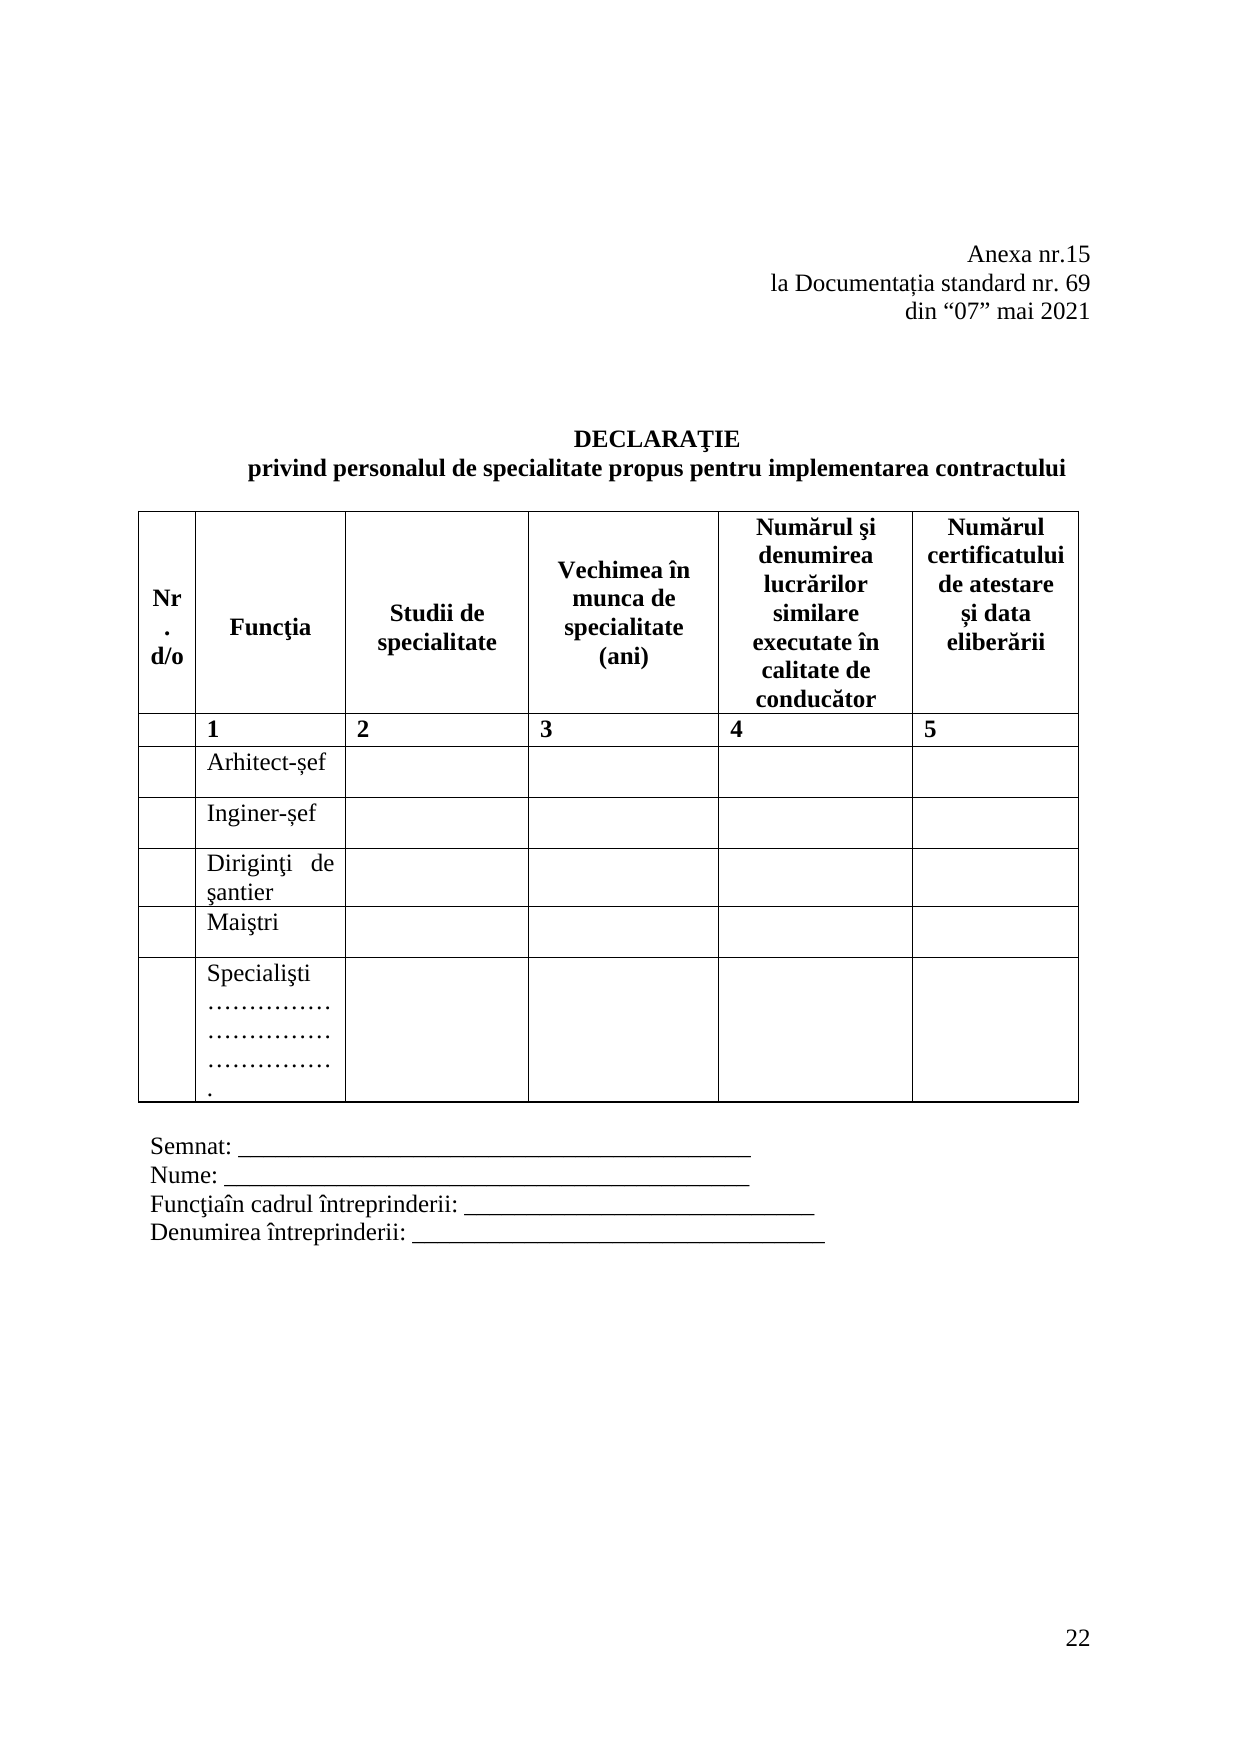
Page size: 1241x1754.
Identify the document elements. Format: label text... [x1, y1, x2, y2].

table_cell [529, 849, 718, 906]
table_cell [139, 849, 195, 906]
table_cell Specialişti …………… …………… ……………. [196, 958, 345, 1101]
table_cell [346, 798, 528, 847]
table_cell Arhitect-șef [196, 747, 345, 797]
table_cell [913, 958, 1078, 1101]
table_cell Diriginţi de şantier [196, 849, 345, 906]
table_cell [529, 958, 718, 1101]
table_cell [719, 849, 912, 906]
table_cell Inginer-șef [196, 798, 345, 847]
table_cell [913, 849, 1078, 906]
text la Documentația standard nr. 69 [150, 268, 1090, 296]
table_cell [529, 747, 718, 797]
table_cell [139, 747, 195, 797]
table_cell [529, 907, 718, 957]
table_cell [913, 798, 1078, 847]
table_cell [346, 958, 528, 1101]
table_cell [913, 747, 1078, 797]
table_cell [139, 714, 195, 746]
text Denumirea întreprinderii: _________________________________ [150, 1217, 1090, 1246]
table_cell [346, 849, 528, 906]
table_cell [719, 747, 912, 797]
table_header Studii de specialitate [346, 512, 528, 713]
table_cell 2 [346, 714, 528, 746]
table_cell 4 [719, 714, 912, 746]
text DECLARAŢIE [150, 424, 1090, 453]
table_header Nr. d/o [139, 512, 195, 713]
table_cell [719, 907, 912, 957]
table_cell 3 [529, 714, 718, 746]
table_cell [529, 798, 718, 847]
text din “07” mai 2021 [150, 296, 1090, 325]
table_cell 5 [913, 714, 1078, 746]
table_cell [719, 958, 912, 1101]
text Semnat: _________________________________________ [150, 1131, 1090, 1160]
table_header Vechimea în munca de specialitate (ani) [529, 512, 718, 713]
table_cell [139, 958, 195, 1101]
table_cell Maiştri [196, 907, 345, 957]
text Anexa nr.15 [150, 239, 1090, 268]
text privind personalul de specialitate propus pentru implementarea contractului [150, 453, 1090, 482]
table_cell 1 [196, 714, 345, 746]
table_cell [139, 907, 195, 957]
table_cell [346, 907, 528, 957]
table_header Numărul şi denumirea lucrărilor similare executate în calitate de conducător [719, 512, 912, 713]
table_header Funcţia [196, 512, 345, 713]
table_cell [346, 747, 528, 797]
table_cell [719, 798, 912, 847]
text Funcţiaîn cadrul întreprinderii: ____________________________ [150, 1189, 1090, 1217]
table_cell [913, 907, 1078, 957]
table_header Numărul certificatului de atestare și data eliberării [913, 512, 1078, 713]
table_cell [139, 798, 195, 847]
text Nume: __________________________________________ [150, 1160, 1090, 1189]
